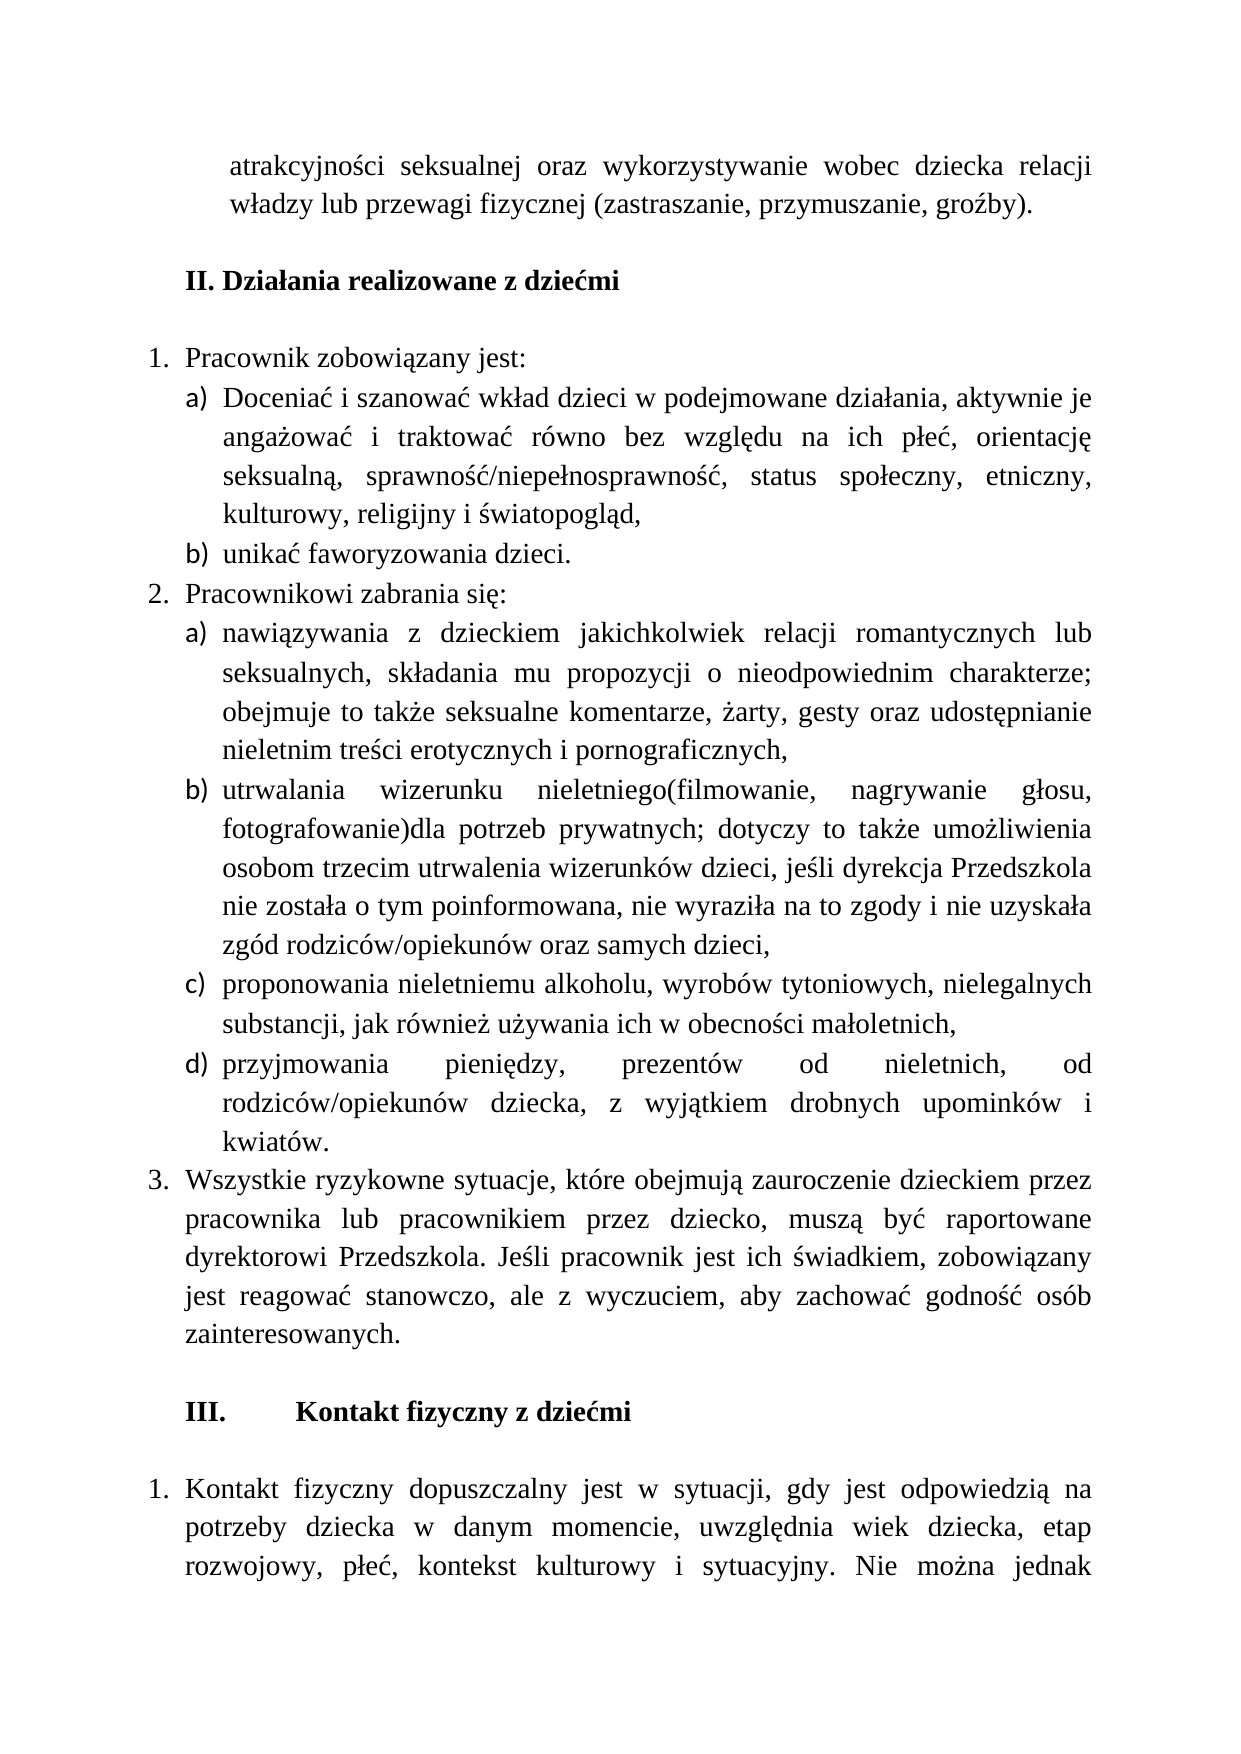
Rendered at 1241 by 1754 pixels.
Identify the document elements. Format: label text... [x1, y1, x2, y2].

list utrwalania wizerunku nieletniego(filmowanie, nagrywanie głosu, fotografowanie)dla potrzeb prywatnych; dotyczy to także umożliwienia osobom trzecim utrwalenia wizerunków dzieci, jeśli dyrekcja Przedszkola nie została o tym poinformowana, nie wyraziła na to zgody i nie uzyskała zgód rodziców/opiekunów oraz samych dzieci, [185, 771, 1093, 961]
list Pracownikowi zabrania się: [148, 576, 1093, 609]
list Doceniać i szanować wkład dzieci w podejmowane działania, aktywnie je angażować i traktować równo bez względu na ich płeć, orientację seksualną, sprawność/niepełnosprawność, status społeczny, etniczny, kulturowy, religijny i światopogląd, [185, 379, 1093, 530]
list Kontakt fizyczny z dziećmi [185, 1394, 1093, 1427]
list proponowania nieletniemu alkoholu, wyrobów tytoniowych, nielegalnych substancji, jak również używania ich w obecności małoletnich, [185, 966, 1093, 1040]
list nawiązywania z dzieckiem jakichkolwiek relacji romantycznych lub seksualnych, składania mu propozycji o nieodpowiednim charakterze; obejmuje to także seksualne komentarze, żarty, gesty oraz udostępnianie nieletnim treści erotycznych i pornograficznych, [185, 614, 1093, 766]
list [148, 1471, 1093, 1581]
list unikać faworyzowania dzieci. [185, 535, 1093, 571]
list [192, 148, 1093, 220]
list Pracownik zobowiązany jest: [148, 340, 1093, 374]
list Działania realizowane z dziećmi [185, 263, 1093, 297]
list przyjmowania pieniędzy, prezentów od nieletnich, od rodziców/opiekunów dziecka, z wyjątkiem drobnych upominków i kwiatów. [185, 1045, 1093, 1157]
list Wszystkie ryzykowne sytuacje, które obejmują zauroczenie dzieckiem przez pracownika lub pracownikiem przez dziecko, muszą być raportowane dyrektorowi Przedszkola. Jeśli pracownik jest ich świadkiem, zobowiązany jest reagować stanowczo, ale z wyczuciem, aby zachować godność osób zainteresowanych. [148, 1162, 1093, 1350]
